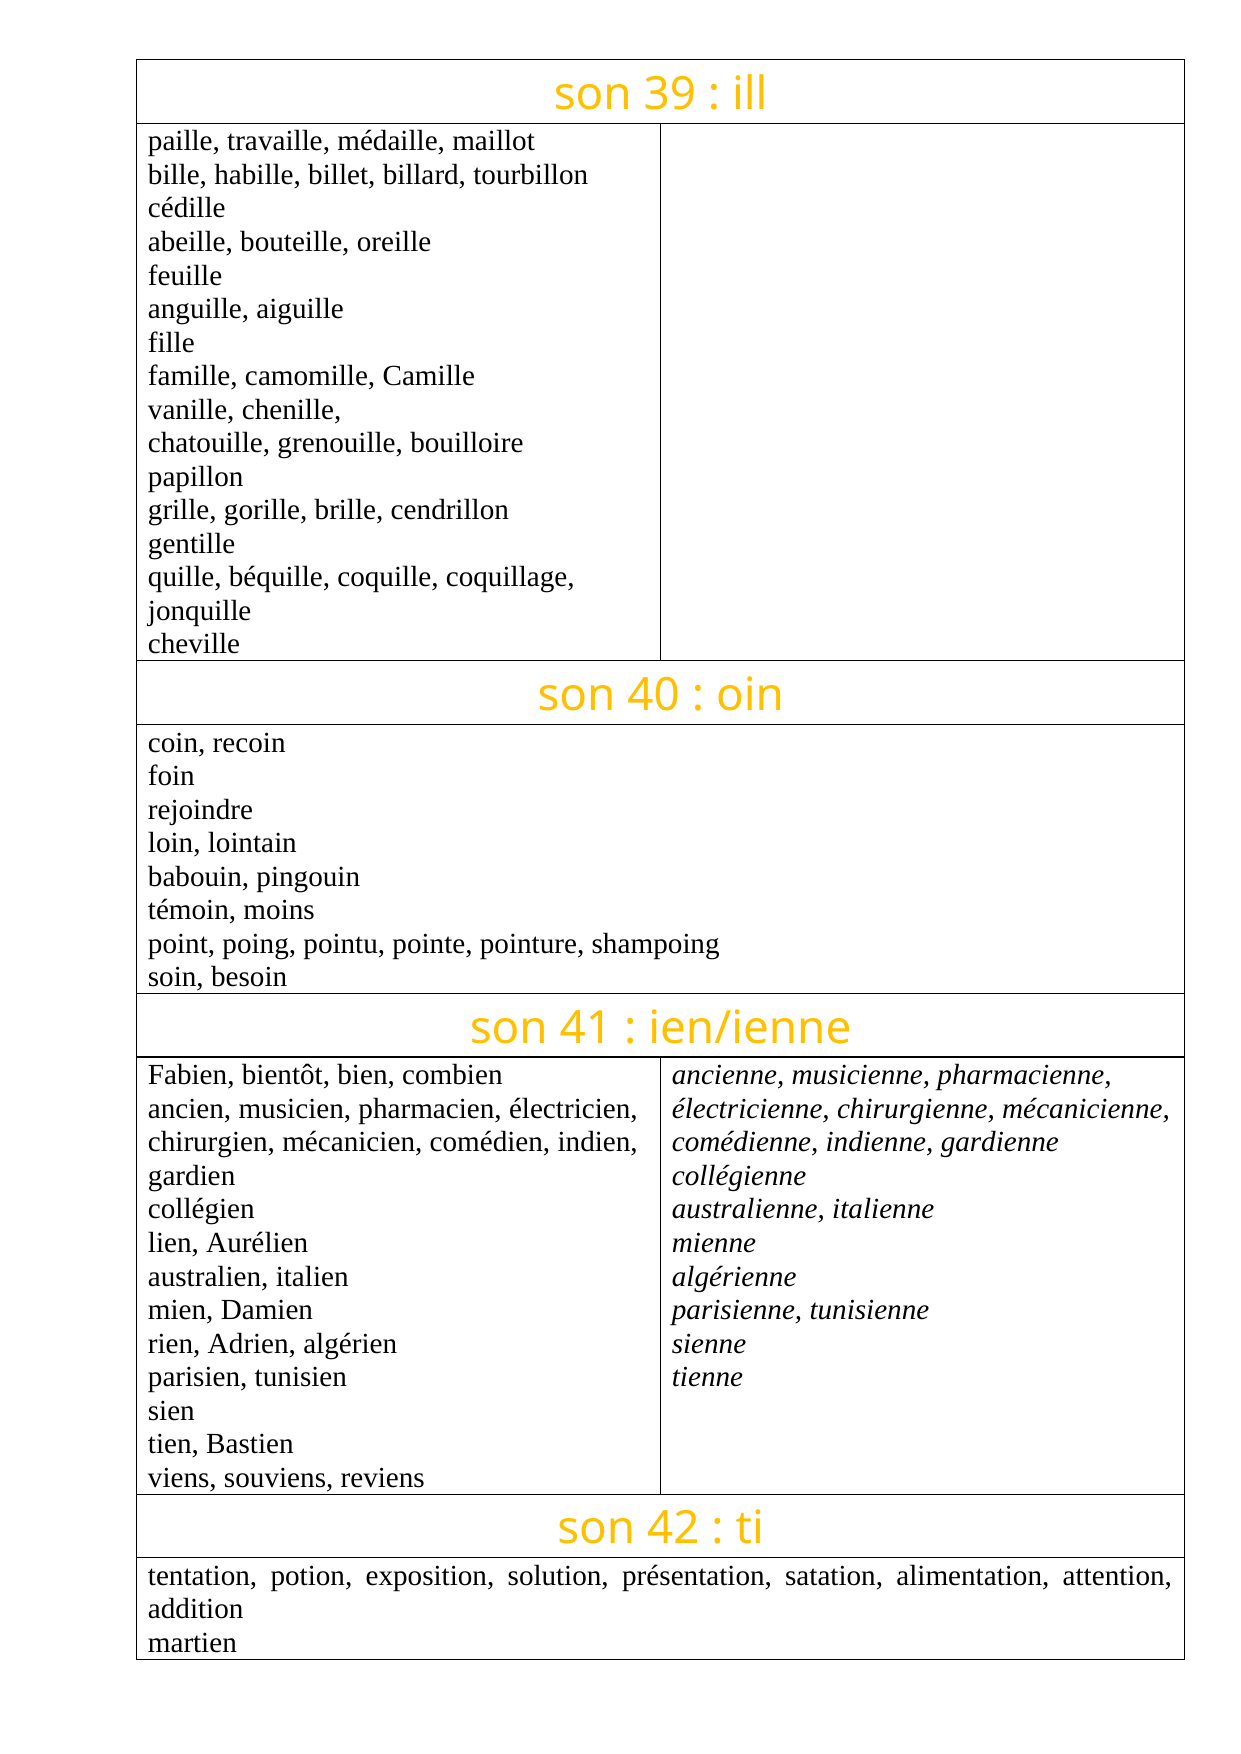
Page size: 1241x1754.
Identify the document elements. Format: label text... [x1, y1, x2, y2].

table_cell son 42 : ti [137, 1495, 1184, 1557]
table_cell Fabien, bientôt, bien, combien ancien, musicien, pharmacien, électricien, chirurgien, mécanicien, comédien, indien, gardien collégien lien, Aurélien australien, italien mien, Damien rien, Adrien, algérien parisien, tunisien sien tien, Bastien viens, souviens, reviens [137, 1058, 660, 1493]
table_cell [661, 124, 1184, 660]
table_cell son 41 : ien/ienne [137, 994, 1184, 1056]
table_cell paille, travaille, médaille, maillot bille, habille, billet, billard, tourbillon cédille abeille, bouteille, oreille feuille anguille, aiguille fille famille, camomille, Camille vanille, chenille, chatouille, grenouille, bouilloire papillon grille, gorille, brille, cendrillon gentille quille, béquille, coquille, coquillage, jonquille cheville [137, 124, 660, 660]
table_cell son 40 : oin [137, 661, 1184, 724]
table_cell ancienne, musicienne, pharmacienne, électricienne, chirurgienne, mécanicienne, comédienne, indienne, gardienne collégienne australienne, italienne mienne algérienne parisienne, tunisienne sienne tienne [661, 1058, 1184, 1493]
table_cell tentation, potion, exposition, solution, présentation, satation, alimentation, attention, addition martien [137, 1558, 1184, 1659]
table_cell coin, recoin foin rejoindre loin, lointain babouin, pingouin témoin, moins point, poing, pointu, pointe, pointure, shampoing soin, besoin [137, 725, 1184, 993]
table_header son 39 : ill [137, 60, 1184, 122]
